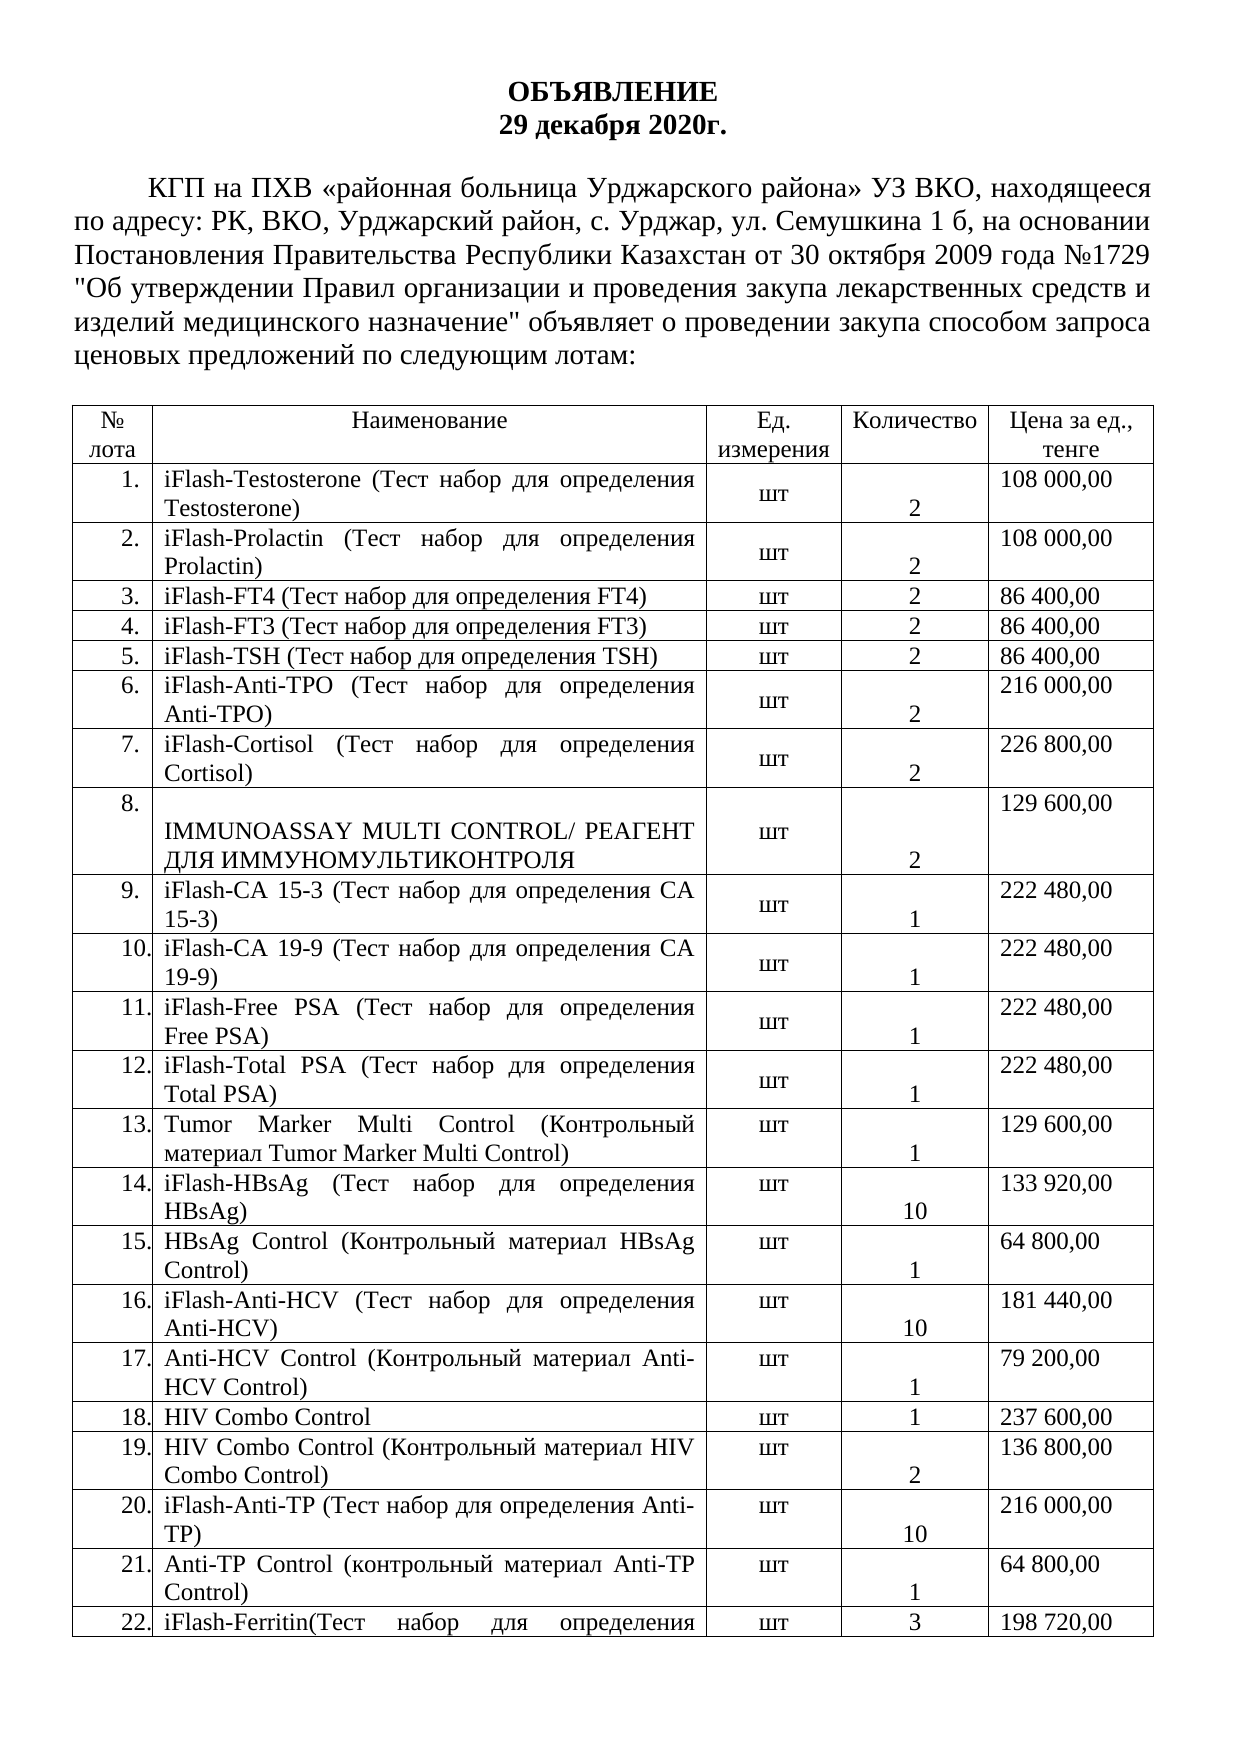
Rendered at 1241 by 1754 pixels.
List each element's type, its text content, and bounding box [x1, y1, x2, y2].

table_cell [73, 934, 152, 991]
table_cell iFlash-CA 19-9 (Тест набор для определения CA 19-9) [153, 934, 706, 991]
table_cell 2 [842, 464, 988, 522]
table_cell iFlash-HBsAg (Тест набор для определения HBsAg) [153, 1168, 706, 1225]
text 29 декабря 2020г. [74, 107, 1152, 141]
table_cell [73, 671, 152, 728]
table_cell HBsAg Control (Контрольный материал HBsAg Control) [153, 1226, 706, 1284]
table_cell шт [707, 641, 841, 669]
table_cell 2 [842, 671, 988, 728]
table_cell шт [707, 875, 841, 932]
table_cell 108 000,00 [989, 523, 1153, 580]
table_cell iFlash-Cortisol (Тест набор для определения Cortisol) [153, 729, 706, 787]
table_cell Anti-TP Control (контрольный материал Anti-TP Control) [153, 1549, 706, 1606]
table_cell 1 [842, 1226, 988, 1284]
table_cell [73, 1051, 152, 1108]
table_cell 1 [842, 1549, 988, 1606]
table_cell шт [707, 1343, 841, 1401]
table_cell 129 600,00 [989, 788, 1153, 874]
table_cell 129 600,00 [989, 1109, 1153, 1167]
table_cell [73, 1343, 152, 1401]
table_cell 108 000,00 [989, 464, 1153, 522]
table_cell шт [707, 1285, 841, 1342]
table_cell [73, 1402, 152, 1431]
table_cell 2 [842, 581, 988, 610]
table_cell 10 [842, 1168, 988, 1225]
table_cell [73, 1607, 152, 1636]
table_cell iFlash-TSH (Тест набор для определения TSH) [153, 641, 706, 669]
table_cell 136 800,00 [989, 1432, 1153, 1489]
table_cell шт [707, 523, 841, 580]
table_cell [73, 1549, 152, 1606]
table_cell [73, 1490, 152, 1548]
text КГП на ПХВ «районная больница Урджарского района» УЗ ВКО, находящееся по адресу: РК, ВКО, Урджарский район, с. Урджар, ул. Семушкина 1 б, на основании Постановления Правительства Республики Казахстан от 30 октября 2009 года №1729 "Об утверждении Правил организации и проведения закупа лекарственных средств и изделий медицинского назначение" объявляет о проведении закупа способом запроса ценовых предложений по следующим лотам: [74, 170, 1152, 371]
table_header Количество [842, 406, 988, 463]
table_cell шт [707, 611, 841, 640]
table_cell 226 800,00 [989, 729, 1153, 787]
table_cell iFlash-Total PSA (Тест набор для определения Total PSA) [153, 1051, 706, 1108]
table_cell шт [707, 788, 841, 874]
table_cell шт [707, 464, 841, 522]
table_cell 86 400,00 [989, 641, 1153, 669]
table_cell iFlash-Testosterone (Тест набор для определения Testosterone) [153, 464, 706, 522]
table_header Ед. измерения [707, 406, 841, 463]
table_cell 64 800,00 [989, 1226, 1153, 1284]
table_cell 1 [842, 875, 988, 932]
table_cell 216 000,00 [989, 1490, 1153, 1548]
table_header Наименование [153, 406, 706, 463]
table_cell 1 [842, 1343, 988, 1401]
table_cell 198 720,00 [989, 1607, 1153, 1636]
table_cell [73, 729, 152, 787]
table_cell 1 [842, 1402, 988, 1431]
table_cell 222 480,00 [989, 934, 1153, 991]
table_cell iFlash-CA 15-3 (Тест набор для определения CA 15-3) [153, 875, 706, 932]
table_cell 64 800,00 [989, 1549, 1153, 1606]
table_cell шт [707, 1549, 841, 1606]
table_cell 2 [842, 1432, 988, 1489]
table_cell 237 600,00 [989, 1402, 1153, 1431]
table_cell 133 920,00 [989, 1168, 1153, 1225]
table_cell 79 200,00 [989, 1343, 1153, 1401]
table_cell iFlash-Anti-TP (Тест набор для определения Anti-TP) [153, 1490, 706, 1548]
table_cell 222 480,00 [989, 875, 1153, 932]
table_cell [153, 1607, 706, 1636]
table_cell шт [707, 1109, 841, 1167]
table_cell HIV Combo Control (Контрольный материал HIV Combo Control) [153, 1432, 706, 1489]
table_cell шт [707, 1490, 841, 1548]
table_cell шт [707, 671, 841, 728]
table_cell 86 400,00 [989, 581, 1153, 610]
table_cell 2 [842, 788, 988, 874]
table_cell 1 [842, 1051, 988, 1108]
table_cell [73, 641, 152, 669]
table_cell [73, 1285, 152, 1342]
table_cell 2 [842, 523, 988, 580]
table_cell шт [707, 1402, 841, 1431]
table_cell 2 [842, 729, 988, 787]
table_cell iFlash-FT4 (Тест набор для определения FT4) [153, 581, 706, 610]
table_cell шт [707, 1168, 841, 1225]
table_header Цена за ед., тенге [989, 406, 1153, 463]
table_cell шт [707, 1051, 841, 1108]
table_cell [73, 1109, 152, 1167]
table_cell 3 [842, 1607, 988, 1636]
table_cell iFlash-FT3 (Тест набор для определения FT3) [153, 611, 706, 640]
table_cell 10 [842, 1490, 988, 1548]
table_cell 181 440,00 [989, 1285, 1153, 1342]
table_cell шт [707, 934, 841, 991]
table_cell [73, 611, 152, 640]
table_cell Tumor Marker Multi Control (Контрольный материал Tumor Marker Multi Control) [153, 1109, 706, 1167]
table_cell шт [707, 1226, 841, 1284]
table_cell шт [707, 1432, 841, 1489]
table_cell [73, 1432, 152, 1489]
table_cell iFlash-Free PSA (Тест набор для определения Free PSA) [153, 992, 706, 1049]
table_cell 1 [842, 992, 988, 1049]
table_cell iFlash-Anti-TPO (Тест набор для определения Anti-TPO) [153, 671, 706, 728]
table_cell 2 [842, 641, 988, 669]
table_cell [73, 523, 152, 580]
table_cell [73, 788, 152, 874]
table_cell 86 400,00 [989, 611, 1153, 640]
table_cell 222 480,00 [989, 992, 1153, 1049]
table_cell Anti-HCV Control (Контрольный материал Anti-HCV Control) [153, 1343, 706, 1401]
table_cell iFlash-Anti-HCV (Тест набор для определения Anti-HCV) [153, 1285, 706, 1342]
text ОБЪЯВЛЕНИЕ [74, 74, 1152, 107]
table_cell [73, 1226, 152, 1284]
table_cell шт [707, 581, 841, 610]
table_cell [73, 875, 152, 932]
table_cell 1 [842, 934, 988, 991]
table_cell IMMUNOASSAY MULTI CONTROL/ РЕАГЕНТ ДЛЯ ИММУНОМУЛЬТИКОНТРОЛЯ [153, 788, 706, 874]
table_cell [73, 1168, 152, 1225]
table_cell шт [707, 1607, 841, 1636]
table_cell iFlash-Prolactin (Тест набор для определения Prolactin) [153, 523, 706, 580]
table_cell шт [707, 729, 841, 787]
table_cell 2 [842, 611, 988, 640]
table_cell [73, 464, 152, 522]
table_cell HIV Combo Control [153, 1402, 706, 1431]
table_cell 216 000,00 [989, 671, 1153, 728]
table_cell шт [707, 992, 841, 1049]
table_cell 222 480,00 [989, 1051, 1153, 1108]
table_cell [73, 992, 152, 1049]
table_cell [73, 581, 152, 610]
table_cell 1 [842, 1109, 988, 1167]
table_header № лота [73, 406, 152, 463]
table_cell 10 [842, 1285, 988, 1342]
